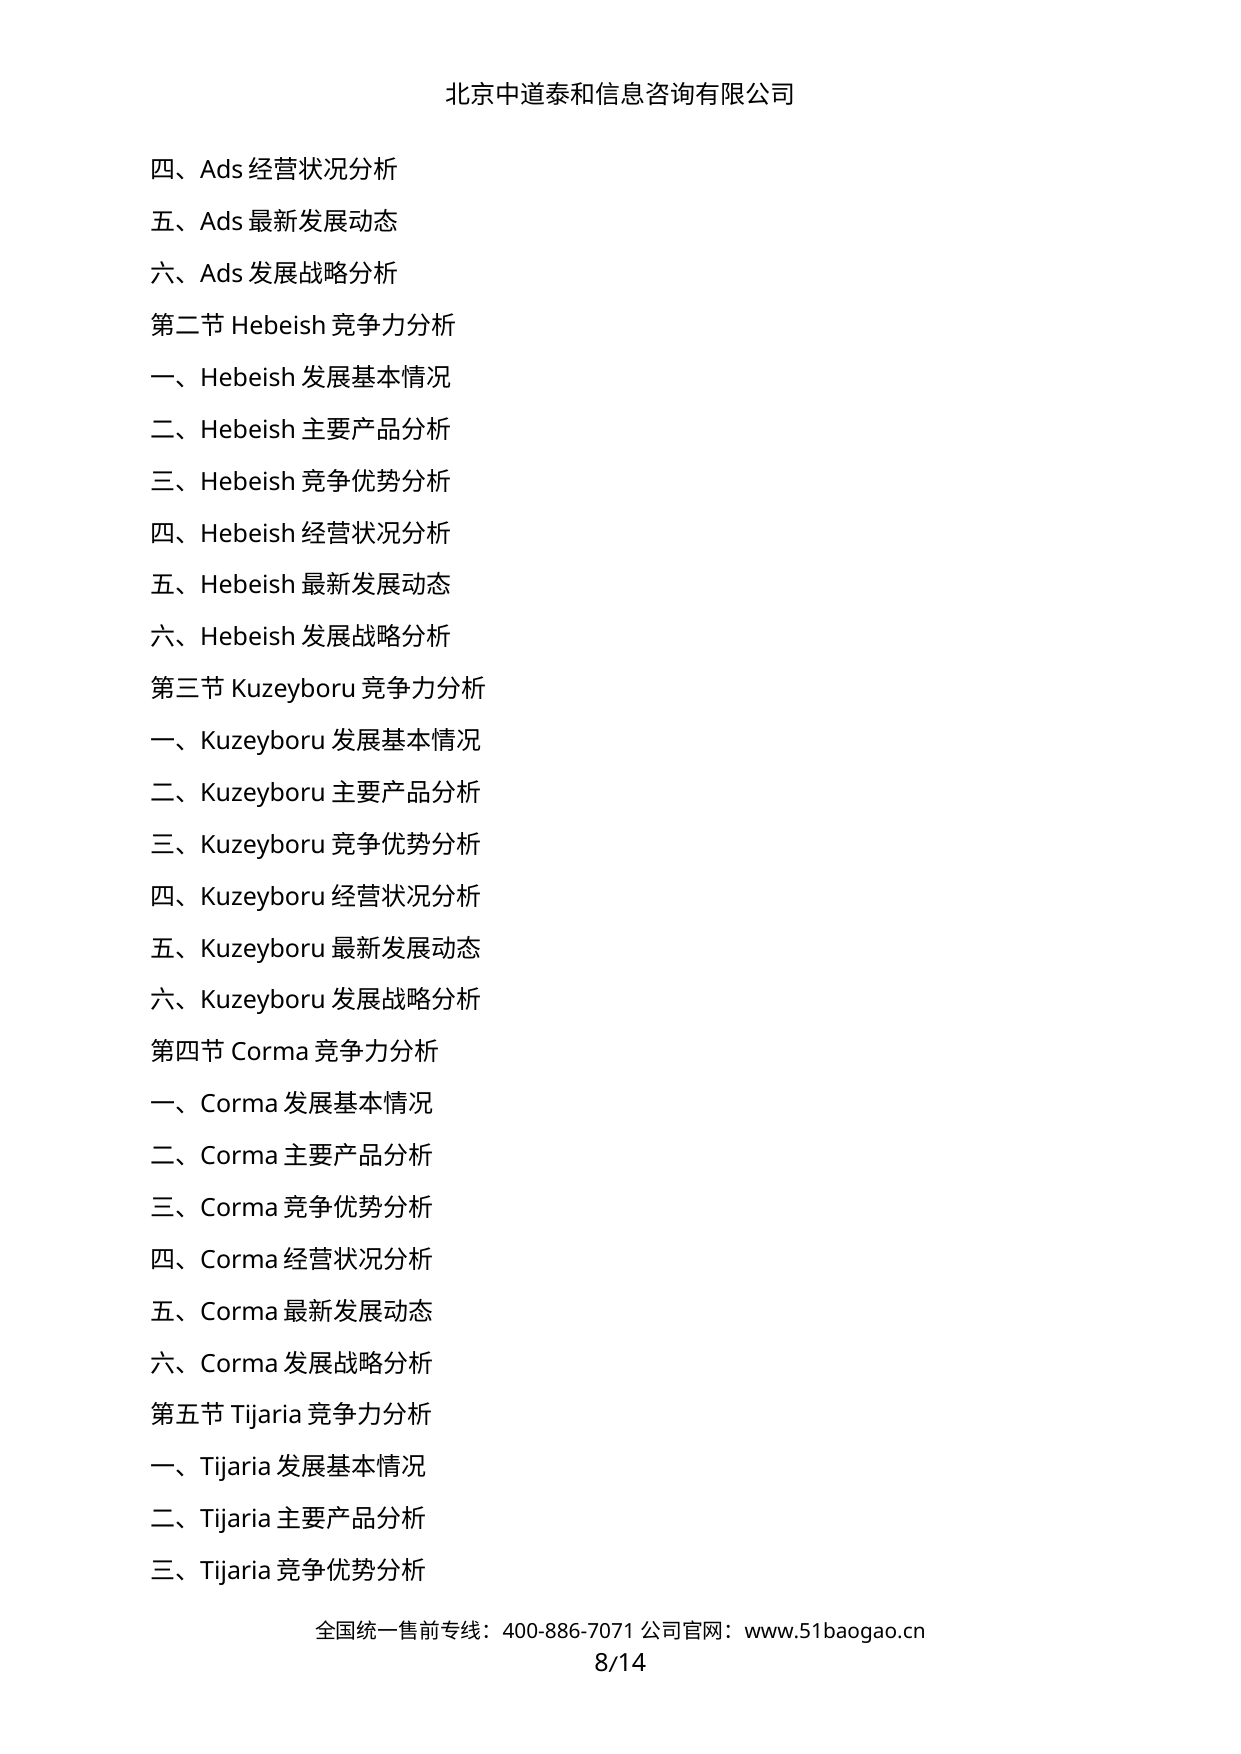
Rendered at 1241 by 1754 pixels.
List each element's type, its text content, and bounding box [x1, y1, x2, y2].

text 四、Kuzeyboru经营状况分析 [150, 876, 1090, 912]
text 第三节 Kuzeyboru竞争力分析 [150, 669, 1090, 705]
text 四、Corma经营状况分析 [150, 1239, 1090, 1276]
text 第四节 Corma竞争力分析 [150, 1032, 1090, 1068]
text 一、Kuzeyboru发展基本情况 [150, 721, 1090, 757]
text 六、Corma发展战略分析 [150, 1343, 1090, 1379]
text 二、Hebeish主要产品分析 [150, 409, 1090, 446]
text 二、Kuzeyboru主要产品分析 [150, 772, 1090, 809]
text 五、Corma最新发展动态 [150, 1291, 1090, 1327]
text 五、Hebeish最新发展动态 [150, 565, 1090, 601]
text 五、Ads最新发展动态 [150, 202, 1090, 238]
text 六、Kuzeyboru发展战略分析 [150, 980, 1090, 1016]
text 二、Corma主要产品分析 [150, 1136, 1090, 1172]
text 二、Tijaria主要产品分析 [150, 1499, 1090, 1535]
text 四、Hebeish经营状况分析 [150, 513, 1090, 549]
text 三、Tijaria竞争优势分析 [150, 1551, 1090, 1587]
text 四、Ads经营状况分析 [150, 150, 1090, 186]
text 三、Corma竞争优势分析 [150, 1187, 1090, 1224]
text 一、Tijaria发展基本情况 [150, 1447, 1090, 1483]
text 一、Hebeish发展基本情况 [150, 357, 1090, 394]
text 第五节 Tijaria竞争力分析 [150, 1395, 1090, 1431]
text 三、Kuzeyboru竞争优势分析 [150, 824, 1090, 861]
text 第二节 Hebeish竞争力分析 [150, 306, 1090, 342]
text 六、Ads发展战略分析 [150, 254, 1090, 290]
text 三、Hebeish竞争优势分析 [150, 461, 1090, 497]
text 六、Hebeish发展战略分析 [150, 617, 1090, 653]
text 一、Corma发展基本情况 [150, 1084, 1090, 1120]
text 五、Kuzeyboru最新发展动态 [150, 928, 1090, 964]
